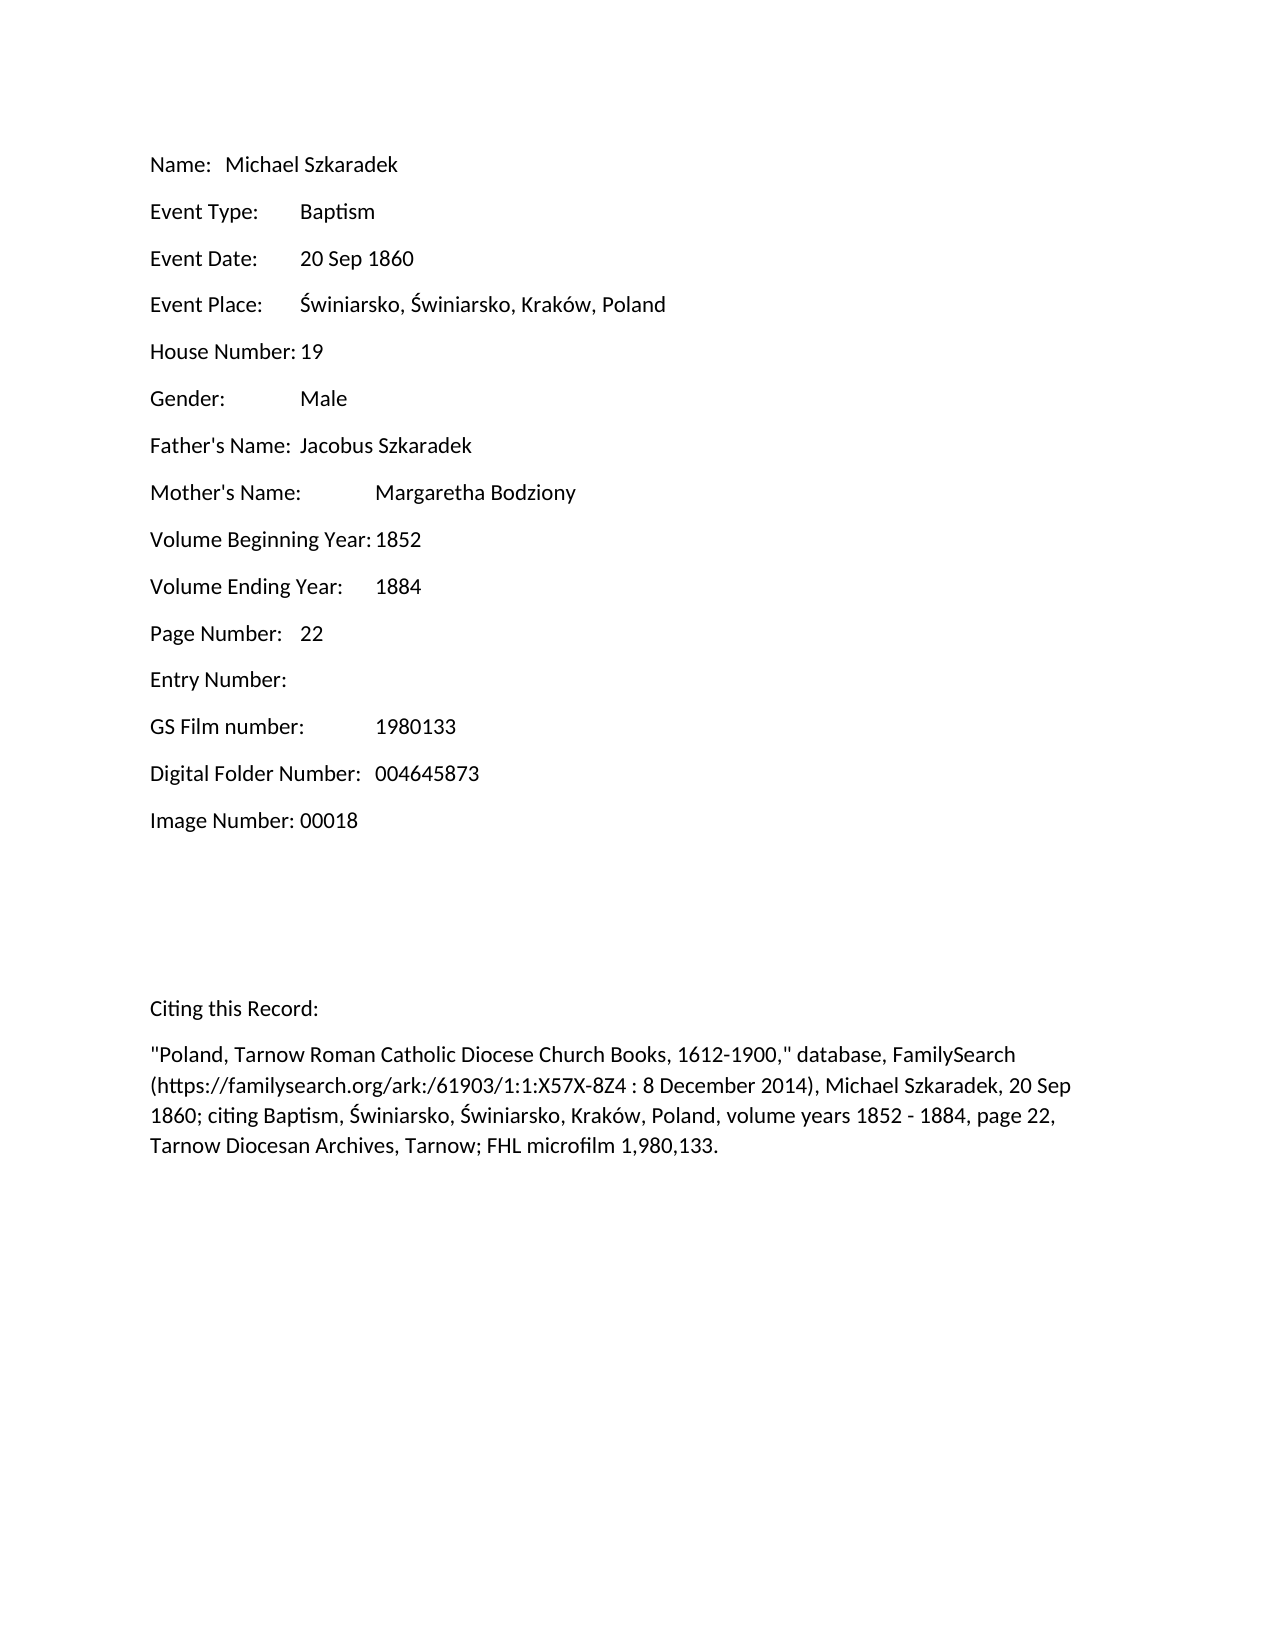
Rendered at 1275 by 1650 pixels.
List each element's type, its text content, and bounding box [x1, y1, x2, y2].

text Name: Michael Szkaradek [150, 150, 1125, 178]
text GS Film number: 1980133 [150, 712, 1125, 741]
text Citing this Record: [150, 994, 1125, 1022]
text House Number: 19 [150, 337, 1125, 366]
text Event Date: 20 Sep 1860 [150, 244, 1125, 272]
text Image Number: 00018 [150, 806, 1125, 834]
text Gender: Male [150, 384, 1125, 412]
text Mother's Name: Margaretha Bodziony [150, 478, 1125, 506]
text Page Number: 22 [150, 619, 1125, 647]
text "Poland, Tarnow Roman Catholic Diocese Church Books, 1612-1900," database, FamilySearch (https://familysearch.org/ark:/61903/1:1:X57X-8Z4 : 8 December 2014), Michael Szkaradek, 20 Sep 1860; citing Baptism, Świniarsko, Świniarsko, Kraków, Poland, volume years 1852 - 1884, page 22, Tarnow Diocesan Archives, Tarnow; FHL microfilm 1,980,133. [150, 1041, 1125, 1159]
text Volume Beginning Year: 1852 [150, 525, 1125, 553]
text Volume Ending Year: 1884 [150, 572, 1125, 600]
text Father's Name: Jacobus Szkaradek [150, 431, 1125, 459]
text Event Type: Baptism [150, 197, 1125, 225]
text Event Place: Świniarsko, Świniarsko, Kraków, Poland [150, 291, 1125, 319]
text Entry Number: [150, 666, 1125, 694]
text Digital Folder Number: 004645873 [150, 759, 1125, 787]
